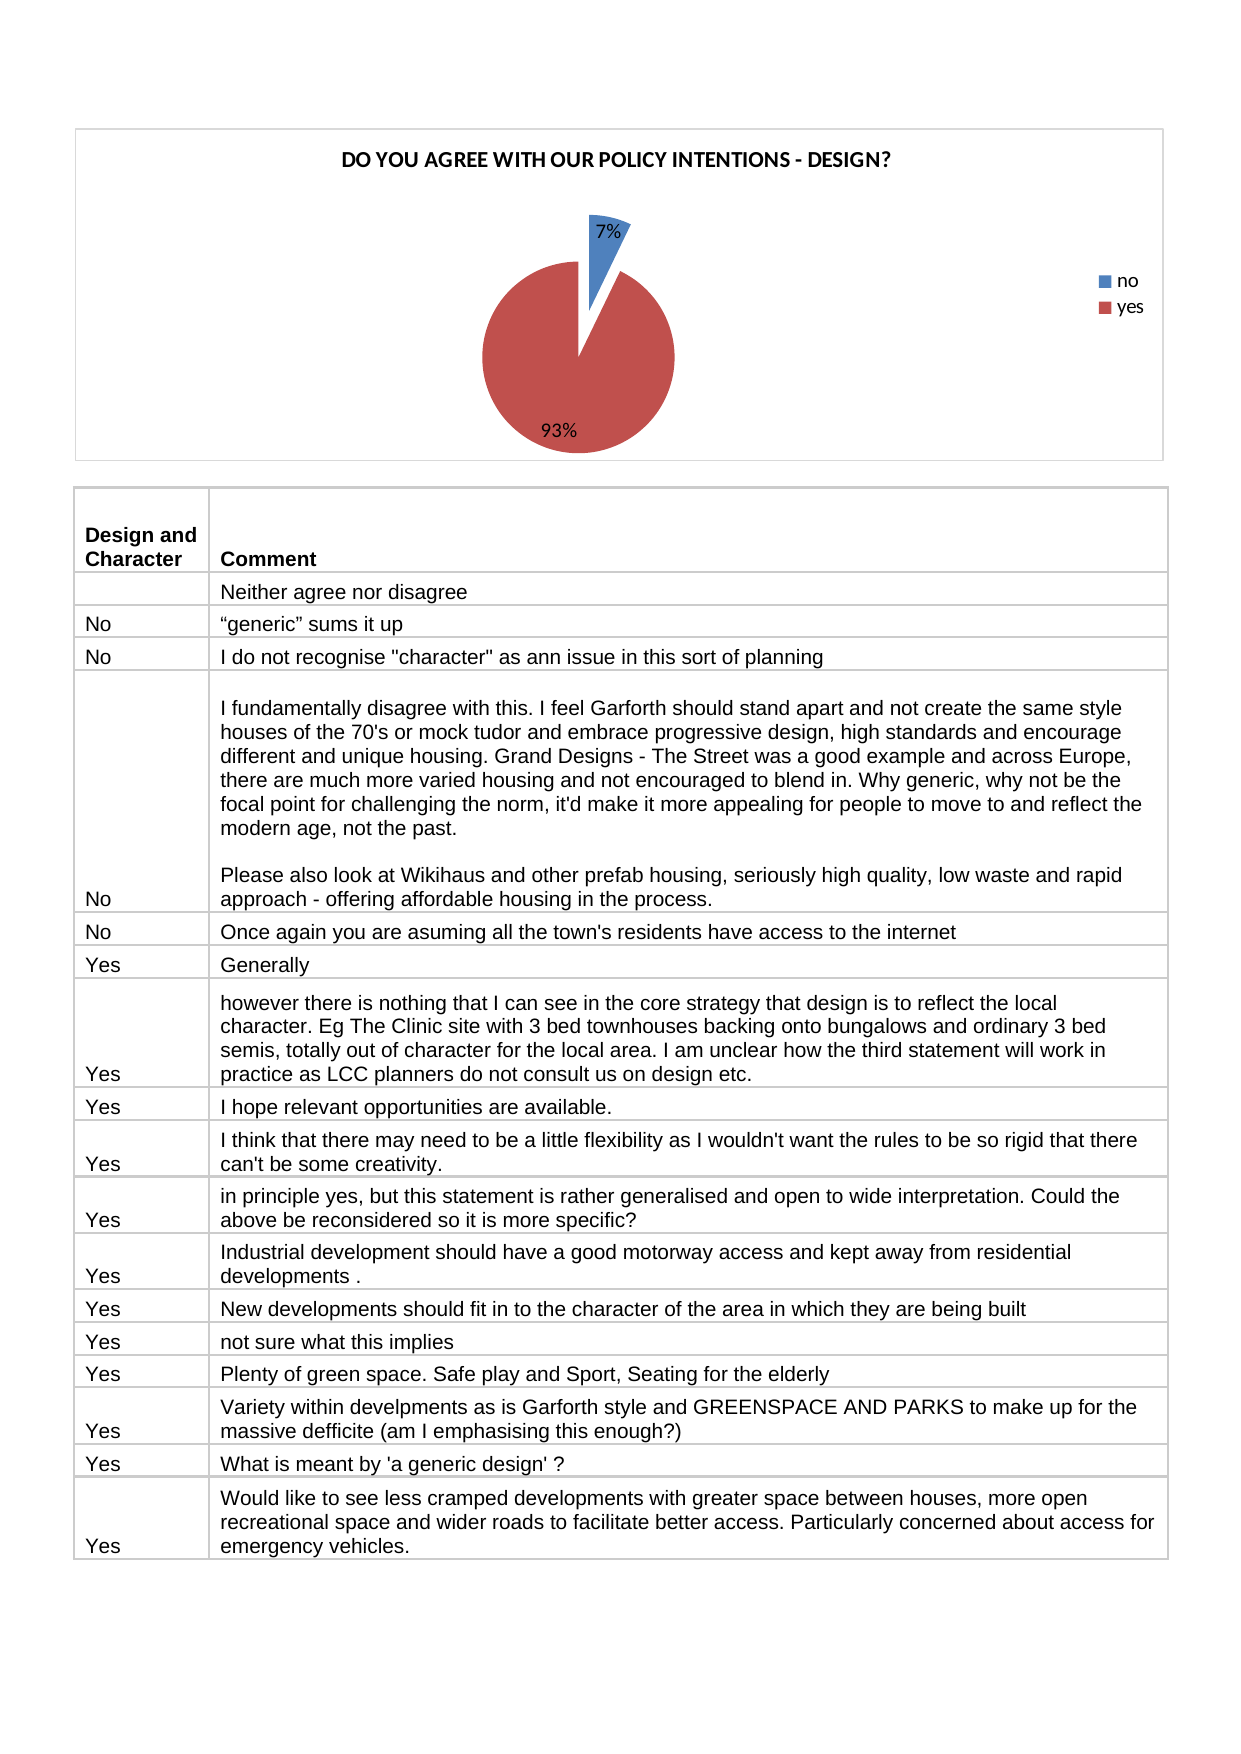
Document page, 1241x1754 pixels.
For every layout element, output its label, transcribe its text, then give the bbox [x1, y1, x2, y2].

table_cell Yes [75, 1478, 208, 1558]
table_cell not sure what this implies [210, 1323, 1167, 1353]
table_cell in principle yes, but this statement is rather generalised and open to wide interpretation. Could the above be reconsidered so it is more specific? [210, 1178, 1167, 1232]
table_cell No [75, 638, 208, 669]
table_cell Would like to see less cramped developments with greater space between houses, more open recreational space and wider roads to facilitate better access. Particularly concerned about access for emergency vehicles. [210, 1478, 1167, 1558]
table_cell Yes [75, 979, 208, 1086]
table_header Design and Character [75, 489, 208, 571]
table_cell Yes [75, 1088, 208, 1119]
table_cell No [75, 606, 208, 636]
table_cell Variety within develpments as is Garforth style and GREENSPACE AND PARKS to make up for the massive defficite (am I emphasising this enough?) [210, 1388, 1167, 1442]
table_cell Yes [75, 946, 208, 977]
table_cell [75, 573, 208, 603]
table_cell Neither agree nor disagree [210, 573, 1167, 603]
table_cell Yes [75, 1234, 208, 1288]
table_cell What is meant by 'a generic design' ? [210, 1445, 1167, 1475]
table_cell New developments should fit in to the character of the area in which they are being built [210, 1290, 1167, 1321]
table_header Comment [210, 489, 1167, 571]
table_cell Yes [75, 1178, 208, 1232]
table_cell No [75, 671, 208, 911]
table_cell “generic” sums it up [210, 606, 1167, 636]
table_cell I fundamentally disagree with this. I feel Garforth should stand apart and not create the same style houses of the 70's or mock tudor and embrace progressive design, high standards and encourage different and unique housing. Grand Designs - The Street was a good example and across Europe, there are much more varied housing and not encouraged to blend in. Why generic, why not be the focal point for challenging the norm, it'd make it more appealing for people to move to and reflect the modern age, not the past. Please also look at Wikihaus and other prefab housing, seriously high quality, low waste and rapid approach - offering affordable housing in the process. [210, 671, 1167, 911]
table_cell Yes [75, 1445, 208, 1475]
table_cell No [75, 913, 208, 944]
table_cell I think that there may need to be a little flexibility as I wouldn't want the rules to be so rigid that there can't be some creativity. [210, 1121, 1167, 1175]
table_cell Yes [75, 1388, 208, 1442]
table_cell Yes [75, 1290, 208, 1321]
table_cell Yes [75, 1121, 208, 1175]
table_cell I hope relevant opportunities are available. [210, 1088, 1167, 1119]
table_cell I do not recognise "character" as ann issue in this sort of planning [210, 638, 1167, 669]
table_cell Industrial development should have a good motorway access and kept away from residential developments . [210, 1234, 1167, 1288]
table_cell Generally [210, 946, 1167, 977]
table_cell Yes [75, 1323, 208, 1353]
table_cell Plenty of green space. Safe play and Sport, Seating for the elderly [210, 1356, 1167, 1386]
table_cell Yes [75, 1356, 208, 1386]
table_cell Once again you are asuming all the town's residents have access to the internet [210, 913, 1167, 944]
table_cell however there is nothing that I can see in the core strategy that design is to reflect the local character. Eg The Clinic site with 3 bed townhouses backing onto bungalows and ordinary 3 bed semis, totally out of character for the local area. I am unclear how the third statement will work in practice as LCC planners do not consult us on design etc. [210, 979, 1167, 1086]
